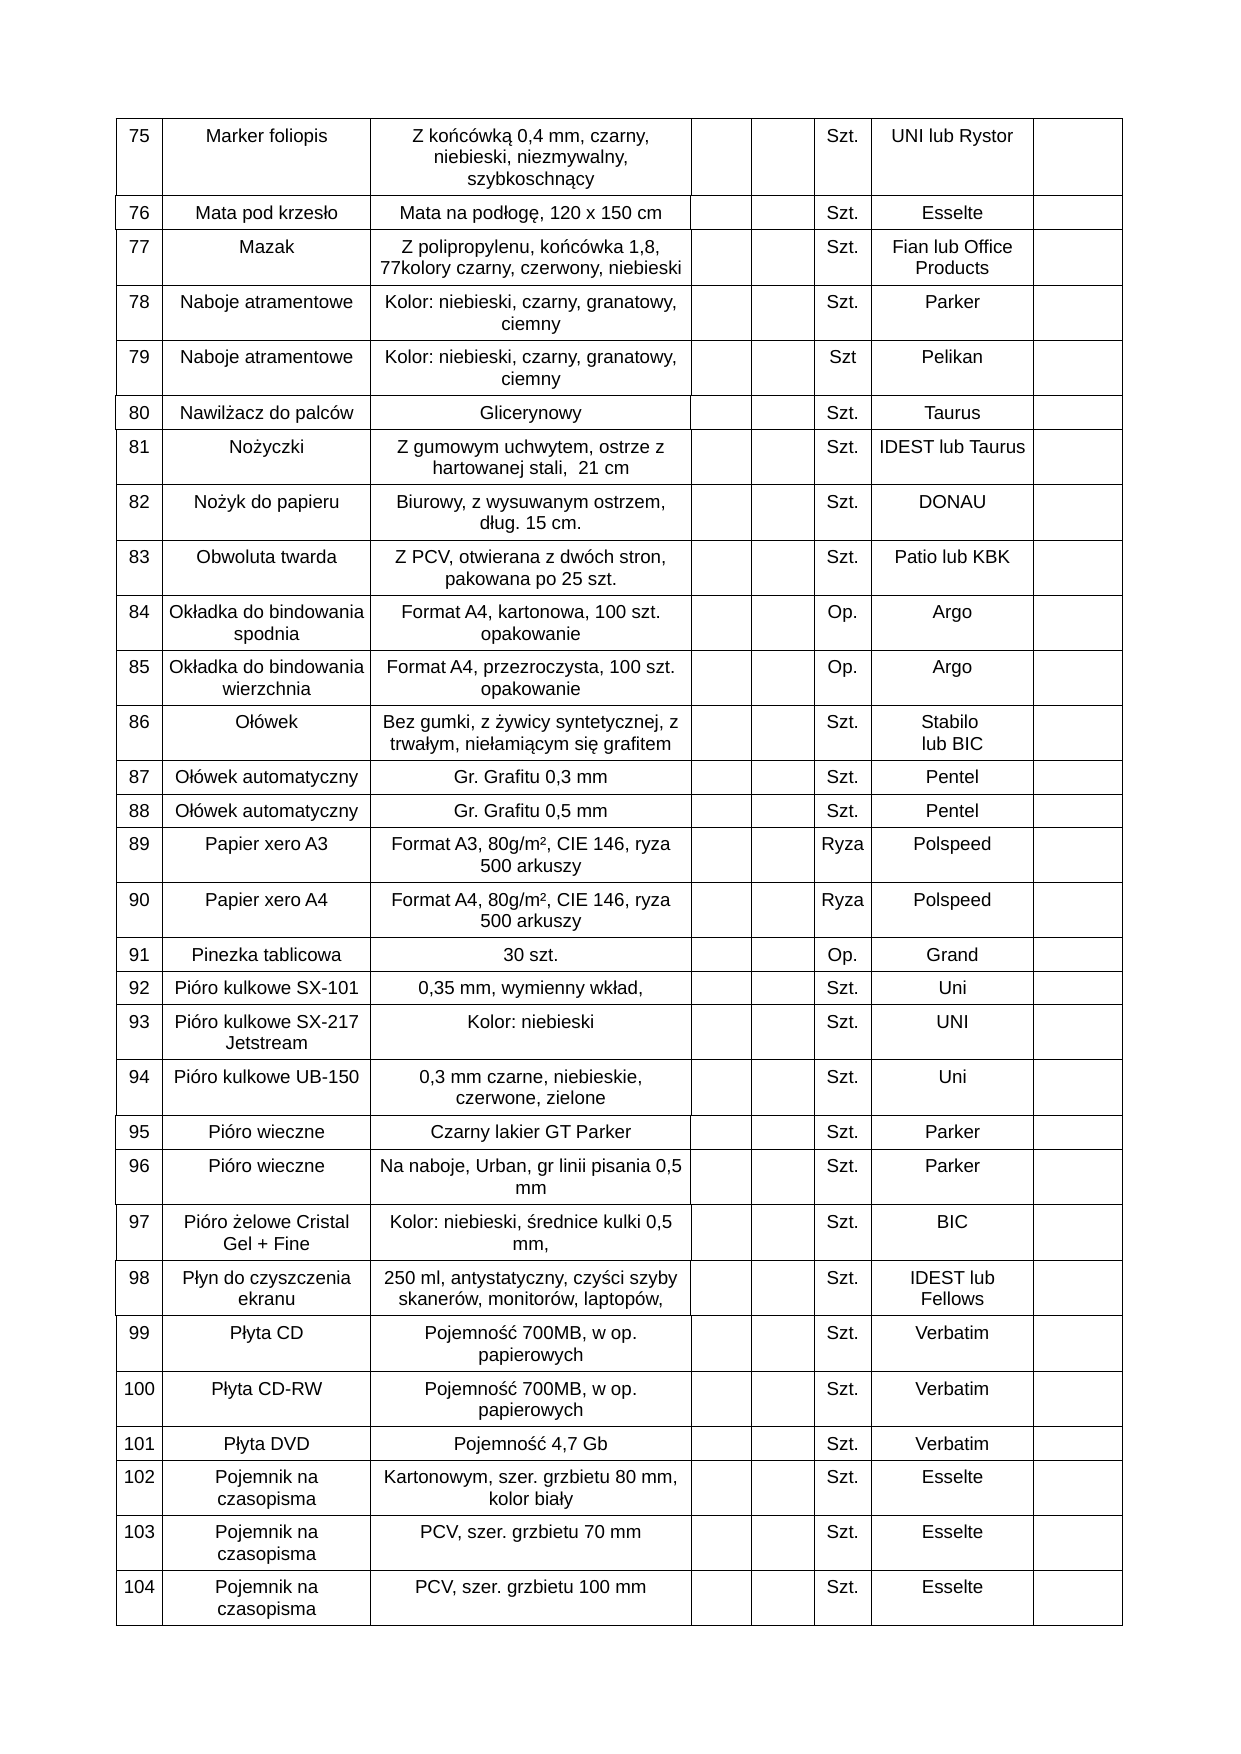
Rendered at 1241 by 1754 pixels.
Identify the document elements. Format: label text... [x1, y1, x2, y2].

table_cell Pióro kulkowe SX-101 [163, 972, 370, 1004]
table_cell 30 szt. [371, 938, 691, 971]
table_cell Fian lub Office Products [872, 230, 1033, 284]
table_cell Szt. [815, 230, 871, 284]
table_cell [752, 651, 814, 705]
table_cell 99 [117, 1316, 162, 1371]
table_cell Z polipropylenu, końcówka 1,8, 77kolory czarny, czerwony, niebieski [371, 230, 691, 284]
table_cell [1034, 938, 1122, 971]
table_cell Naboje atramentowe [163, 286, 370, 339]
table_cell Nożyk do papieru [163, 485, 370, 539]
table_cell Mata pod krzesło [163, 196, 370, 229]
table_cell Bez gumki, z żywicy syntetycznej, z trwałym, niełamiącym się grafitem [371, 706, 691, 760]
table_cell Płyta CD [163, 1316, 370, 1371]
table_cell [1034, 828, 1122, 882]
table_cell Pinezka tablicowa [163, 938, 370, 971]
table_cell Szt. [815, 1150, 871, 1204]
table_cell Parker [872, 286, 1033, 339]
table_cell 75 [117, 119, 162, 195]
table_cell [752, 1516, 814, 1570]
table_cell Biurowy, z wysuwanym ostrzem, dług. 15 cm. [371, 485, 691, 539]
table_cell Naboje atramentowe [163, 341, 370, 395]
table_cell Format A4, przezroczysta, 100 szt. opakowanie [371, 651, 691, 705]
table_cell Pojemność 700MB, w op. papierowych [371, 1372, 691, 1426]
table_cell [692, 1316, 751, 1371]
table_cell Szt [815, 341, 871, 395]
table_cell 83 [117, 541, 162, 594]
table_cell 250 ml, antystatyczny, czyści szyby skanerów, monitorów, laptopów, [371, 1261, 690, 1315]
table_cell [752, 230, 814, 284]
table_cell Op. [815, 596, 871, 650]
table_cell Ołówek automatyczny [163, 795, 370, 827]
table_cell Szt. [815, 1205, 871, 1260]
table_cell Nożyczki [163, 430, 370, 484]
table_cell [1034, 596, 1122, 650]
table_cell Format A4, kartonowa, 100 szt. opakowanie [371, 596, 691, 650]
table_cell [1034, 1150, 1122, 1204]
table_cell DONAU [872, 485, 1033, 539]
table_cell [752, 1571, 814, 1625]
table_cell 86 [117, 706, 162, 760]
table_cell Pojemność 4,7 Gb [371, 1427, 691, 1460]
table_cell Gr. Grafitu 0,3 mm [371, 761, 691, 793]
table_cell Pojemność 700MB, w op. papierowych [371, 1316, 691, 1371]
table_cell 102 [117, 1461, 162, 1515]
table_cell 84 [117, 596, 162, 650]
table_cell [691, 1150, 751, 1204]
table_cell Szt. [815, 1261, 871, 1315]
table_cell Verbatim [872, 1316, 1033, 1371]
table_cell Z końcówką 0,4 mm, czarny, niebieski, niezmywalny, szybkoschnący [371, 119, 691, 195]
table_cell IDEST lub Taurus [872, 430, 1033, 484]
table_cell Szt. [815, 485, 871, 539]
table_cell Szt. [815, 1516, 871, 1570]
table_cell IDEST lub Fellows [872, 1261, 1033, 1315]
table_cell Parker [872, 1150, 1033, 1204]
table_cell [692, 485, 751, 539]
table_cell Szt. [815, 1116, 871, 1148]
table_cell [692, 596, 751, 650]
table_cell [692, 706, 751, 760]
table_cell [1034, 651, 1122, 705]
table_cell [1034, 883, 1122, 937]
table_cell 81 [117, 430, 162, 484]
table_cell [752, 196, 814, 229]
table_cell [1034, 286, 1122, 339]
table_cell Parker [872, 1116, 1033, 1148]
table_cell [752, 1261, 814, 1315]
table_cell 90 [117, 883, 162, 937]
table_cell Pojemnik na czasopisma [163, 1461, 370, 1515]
table_cell [1034, 485, 1122, 539]
table_cell [691, 1116, 751, 1148]
table_cell [752, 1005, 814, 1059]
table_cell [692, 119, 751, 195]
table_cell Marker foliopis [163, 119, 370, 195]
table_cell [692, 1205, 751, 1260]
table_cell Argo [872, 651, 1033, 705]
table_cell Polspeed [872, 828, 1033, 882]
table_cell Glicerynowy [371, 396, 690, 429]
table_cell [1034, 341, 1122, 395]
table_cell 91 [117, 938, 162, 971]
table_cell Uni [872, 1060, 1033, 1114]
table_cell Szt. [815, 1060, 871, 1114]
table_cell 100 [117, 1372, 162, 1426]
table_cell [692, 286, 751, 339]
table_cell Płyta CD-RW [163, 1372, 370, 1426]
table_cell [752, 541, 814, 594]
table_cell [1034, 196, 1122, 229]
table_cell 95 [116, 1116, 162, 1148]
table_cell Pióro wieczne [163, 1150, 370, 1204]
table_cell [752, 1205, 814, 1260]
table_cell 0,35 mm, wymienny wkład, [371, 972, 691, 1004]
table_cell Pelikan [872, 341, 1033, 395]
table_cell [752, 706, 814, 760]
table_cell Szt. [815, 706, 871, 760]
table_cell 104 [117, 1571, 162, 1625]
table_cell [1034, 1461, 1122, 1515]
table_cell Szt. [815, 541, 871, 594]
table_cell [752, 828, 814, 882]
table_cell Kolor: niebieski, czarny, granatowy, ciemny [371, 341, 691, 395]
table_cell [1034, 706, 1122, 760]
table_cell Pojemnik na czasopisma [163, 1571, 370, 1625]
table_cell [752, 1060, 814, 1114]
table_cell Mata na podłogę, 120 x 150 cm [371, 196, 690, 229]
table_cell 79 [117, 341, 162, 395]
table_cell PCV, szer. grzbietu 70 mm [371, 1516, 691, 1570]
table_cell 103 [117, 1516, 162, 1570]
table_cell Op. [815, 651, 871, 705]
table_cell UNI [872, 1005, 1033, 1059]
table_cell Kartonowym, szer. grzbietu 80 mm, kolor biały [371, 1461, 691, 1515]
table_cell [752, 1372, 814, 1426]
table_cell [692, 230, 751, 284]
table_cell [752, 596, 814, 650]
table_cell [1034, 972, 1122, 1004]
table_cell 94 [117, 1060, 162, 1114]
table_cell [752, 883, 814, 937]
table_cell [1034, 1516, 1122, 1570]
table_cell [752, 396, 814, 429]
table_cell [1034, 1316, 1122, 1371]
table_cell Na naboje, Urban, gr linii pisania 0,5 mm [371, 1150, 690, 1204]
table_cell [1034, 1261, 1122, 1315]
table_cell 77 [117, 230, 162, 284]
table_cell 0,3 mm czarne, niebieskie, czerwone, zielone [371, 1060, 691, 1114]
table_cell UNI lub Rystor [872, 119, 1033, 195]
table_cell [1034, 119, 1122, 195]
table_cell Op. [815, 938, 871, 971]
table_cell Pentel [872, 795, 1033, 827]
table_cell Polspeed [872, 883, 1033, 937]
table_cell [1034, 1427, 1122, 1460]
table_cell Pojemnik na czasopisma [163, 1516, 370, 1570]
table_cell [692, 828, 751, 882]
table_cell Szt. [815, 761, 871, 793]
table_cell [752, 972, 814, 1004]
table_cell Esselte [872, 196, 1033, 229]
table_cell Kolor: niebieski [371, 1005, 691, 1059]
table_cell Szt. [815, 1571, 871, 1625]
table_cell [752, 1427, 814, 1460]
table_cell Stabilo lub BIC [872, 706, 1033, 760]
table_cell Okładka do bindowania spodnia [163, 596, 370, 650]
table_cell [752, 1150, 814, 1204]
table_cell 85 [117, 651, 162, 705]
table_cell 78 [117, 286, 162, 339]
table_cell [691, 1261, 751, 1315]
table_cell 97 [117, 1205, 162, 1260]
table_cell [692, 1461, 751, 1515]
table_cell Płyn do czyszczenia ekranu [163, 1261, 370, 1315]
table_cell Szt. [815, 1372, 871, 1426]
table_cell Szt. [815, 1316, 871, 1371]
table_cell Czarny lakier GT Parker [371, 1116, 690, 1148]
table_cell [1034, 230, 1122, 284]
table_cell [1034, 1005, 1122, 1059]
table_cell [692, 972, 751, 1004]
table_cell [691, 396, 751, 429]
table_cell Szt. [815, 286, 871, 339]
table_cell [1034, 761, 1122, 793]
table_cell [692, 541, 751, 594]
table_cell Ryza [815, 828, 871, 882]
table_cell Szt. [815, 396, 871, 429]
table_cell Verbatim [872, 1427, 1033, 1460]
table_cell Szt. [815, 795, 871, 827]
table_cell 76 [116, 196, 162, 229]
table_cell [1034, 396, 1122, 429]
table_cell Papier xero A4 [163, 883, 370, 937]
table_cell Pióro żelowe Cristal Gel + Fine [163, 1205, 370, 1260]
table_cell [692, 1372, 751, 1426]
table_cell [692, 1427, 751, 1460]
table_cell Grand [872, 938, 1033, 971]
table_cell Szt. [815, 1427, 871, 1460]
table_cell Z PCV, otwierana z dwóch stron, pakowana po 25 szt. [371, 541, 691, 594]
table_cell [692, 1005, 751, 1059]
table_cell [752, 1461, 814, 1515]
table_cell Gr. Grafitu 0,5 mm [371, 795, 691, 827]
table_cell Papier xero A3 [163, 828, 370, 882]
table_cell Taurus [872, 396, 1033, 429]
table_cell Esselte [872, 1571, 1033, 1625]
table_cell 87 [117, 761, 162, 793]
table_cell 101 [117, 1427, 162, 1460]
table_cell Pióro wieczne [163, 1116, 370, 1148]
table_cell Obwoluta twarda [163, 541, 370, 594]
table_cell Format A3, 80g/m², CIE 146, ryza 500 arkuszy [371, 828, 691, 882]
table_cell [752, 1316, 814, 1371]
table_cell [1034, 795, 1122, 827]
table_cell Esselte [872, 1461, 1033, 1515]
table_cell BIC [872, 1205, 1033, 1260]
table_cell Pentel [872, 761, 1033, 793]
table_cell Argo [872, 596, 1033, 650]
table_cell Pióro kulkowe UB-150 [163, 1060, 370, 1114]
table_cell [1034, 1372, 1122, 1426]
table_cell PCV, szer. grzbietu 100 mm [371, 1571, 691, 1625]
table_cell [752, 119, 814, 195]
table_cell [752, 341, 814, 395]
table_cell Ołówek automatyczny [163, 761, 370, 793]
table_cell [752, 795, 814, 827]
table_cell [692, 938, 751, 971]
table_cell Płyta DVD [163, 1427, 370, 1460]
table_cell Szt. [815, 1005, 871, 1059]
table_cell [752, 938, 814, 971]
table_cell [752, 1116, 814, 1148]
table_cell Uni [872, 972, 1033, 1004]
table_cell [692, 430, 751, 484]
table_cell Nawilżacz do palców [163, 396, 370, 429]
table_cell [1034, 541, 1122, 594]
table_cell [1034, 1571, 1122, 1625]
table_cell [692, 761, 751, 793]
table_cell Format A4, 80g/m², CIE 146, ryza 500 arkuszy [371, 883, 691, 937]
table_cell [692, 1571, 751, 1625]
table_cell [752, 430, 814, 484]
table_cell Mazak [163, 230, 370, 284]
table_cell Z gumowym uchwytem, ostrze z hartowanej stali, 21 cm [371, 430, 691, 484]
table_cell Pióro kulkowe SX-217 Jetstream [163, 1005, 370, 1059]
table_cell Kolor: niebieski, średnice kulki 0,5 mm, [371, 1205, 691, 1260]
table_cell [692, 795, 751, 827]
table_cell Ryza [815, 883, 871, 937]
table_cell [691, 196, 751, 229]
table_cell Szt. [815, 196, 871, 229]
table_cell Kolor: niebieski, czarny, granatowy, ciemny [371, 286, 691, 339]
table_cell 89 [117, 828, 162, 882]
table_cell [692, 883, 751, 937]
table_cell Patio lub KBK [872, 541, 1033, 594]
table_cell Szt. [815, 1461, 871, 1515]
table_cell [752, 485, 814, 539]
table_cell [1034, 430, 1122, 484]
table_cell 80 [116, 396, 162, 429]
table_cell [1034, 1205, 1122, 1260]
table_cell [692, 651, 751, 705]
table_cell [692, 1516, 751, 1570]
table_cell Esselte [872, 1516, 1033, 1570]
table_cell 82 [117, 485, 162, 539]
table_cell Ołówek [163, 706, 370, 760]
table_cell 92 [117, 972, 162, 1004]
table_cell [692, 1060, 751, 1114]
table_cell Okładka do bindowania wierzchnia [163, 651, 370, 705]
table_cell [752, 286, 814, 339]
table_cell [752, 761, 814, 793]
table_cell 96 [116, 1150, 162, 1204]
table_cell [1034, 1116, 1122, 1148]
table_cell [692, 341, 751, 395]
table_cell 93 [117, 1005, 162, 1059]
table_cell 98 [116, 1261, 162, 1315]
table_cell Szt. [815, 430, 871, 484]
table_cell 88 [117, 795, 162, 827]
table_cell Verbatim [872, 1372, 1033, 1426]
table_cell [1034, 1060, 1122, 1114]
table_cell Szt. [815, 972, 871, 1004]
table_cell Szt. [815, 119, 871, 195]
